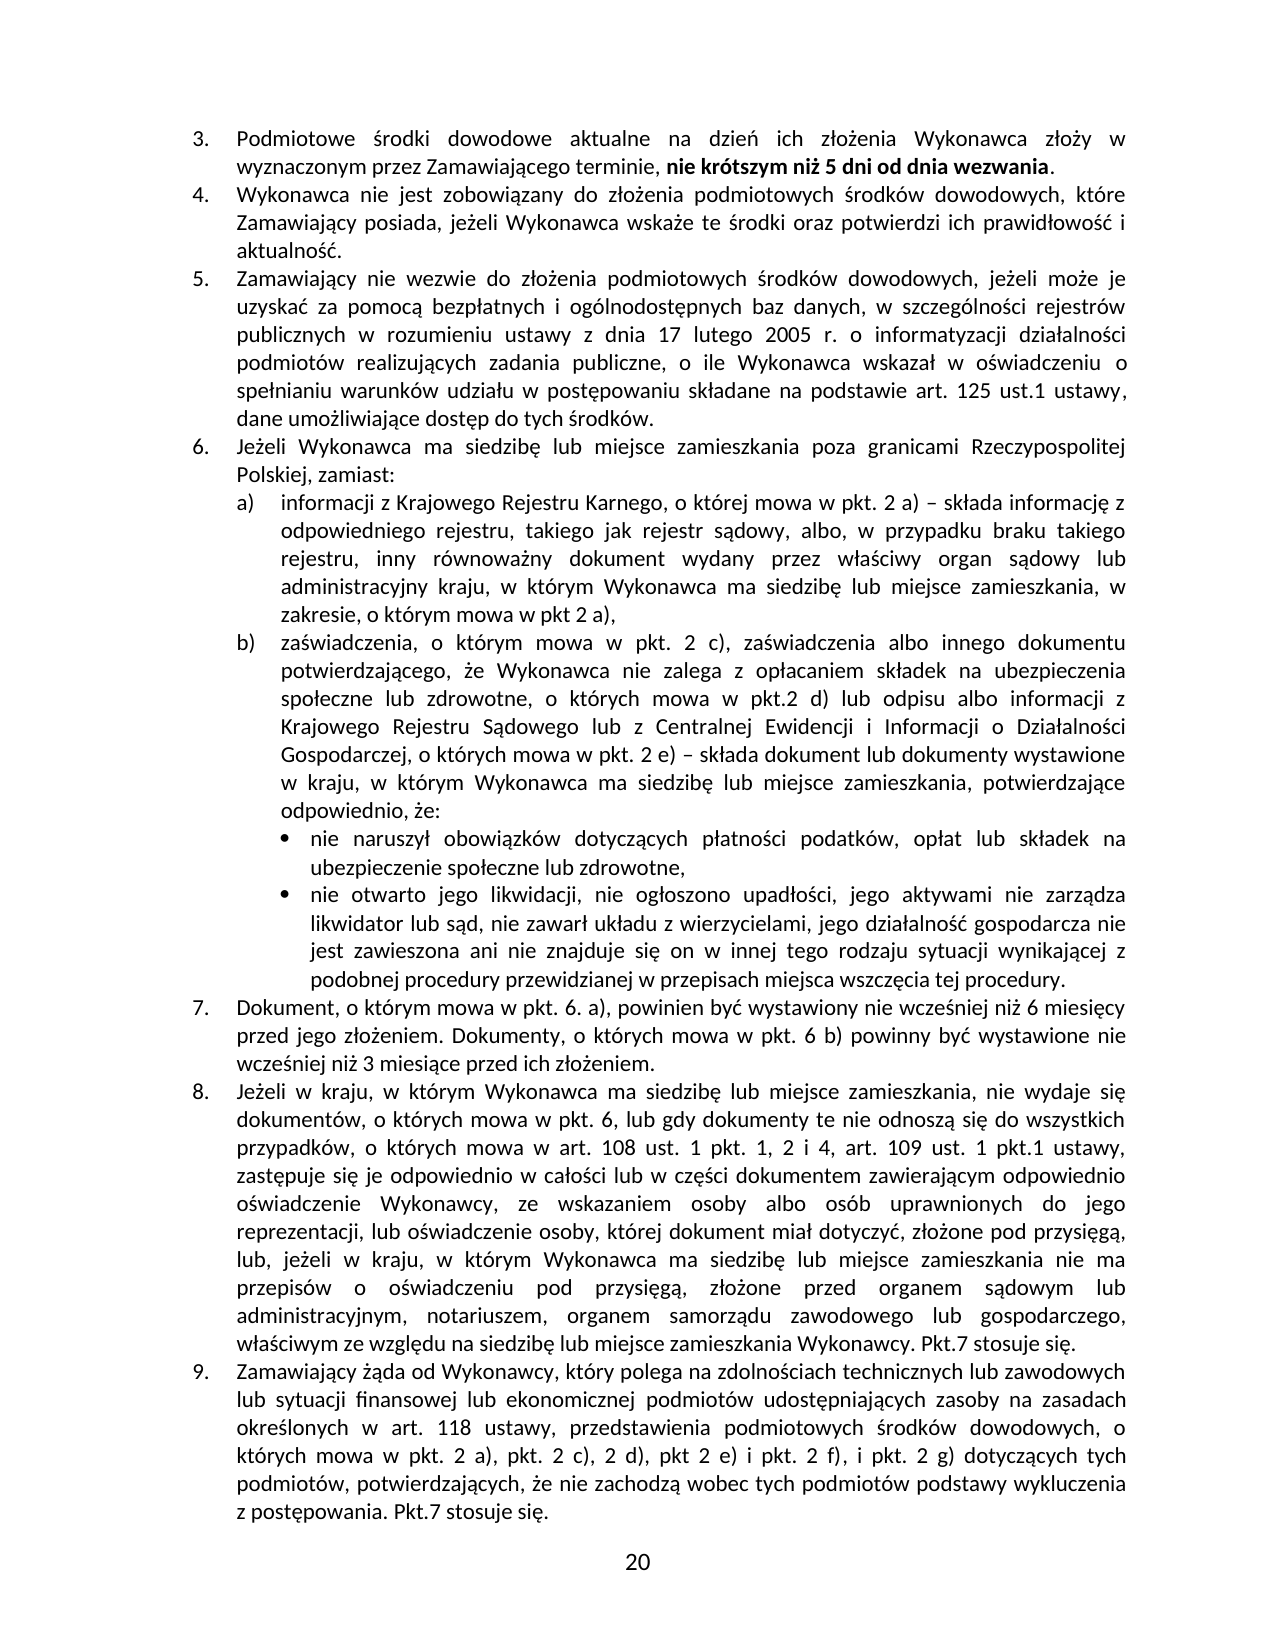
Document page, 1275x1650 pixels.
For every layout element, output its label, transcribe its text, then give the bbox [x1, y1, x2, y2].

list nie otwarto jego likwidacji, nie ogłoszono upadłości, jego aktywami nie zarządza likwidator lub sąd, nie zawarł układu z wierzycielami, jego działalność gospodarcza nie jest zawieszona ani nie znajduje się on w innej tego rodzaju sytuacji wynikającej z podobnej procedury przewidzianej w przepisach miejsca wszczęcia tej procedury. [281, 881, 1127, 993]
list Jeżeli w kraju, w którym Wykonawca ma siedzibę lub miejsce zamieszkania, nie wydaje się dokumentów, o których mowa w pkt. 6, lub gdy dokumenty te nie odnoszą się do wszystkich przypadków, o których mowa w art. 108 ust. 1 pkt. 1, 2 i 4, art. 109 ust. 1 pkt.1 ustawy, zastępuje się je odpowiednio w całości lub w części dokumentem zawierającym odpowiednio oświadczenie Wykonawcy, ze wskazaniem osoby albo osób uprawnionych do jego reprezentacji, lub oświadczenie osoby, której dokument miał dotyczyć, złożone pod przysięgą, lub, jeżeli w kraju, w którym Wykonawca ma siedzibę lub miejsce zamieszkania nie ma przepisów o oświadczeniu pod przysięgą, złożone przed organem sądowym lub administracyjnym, notariuszem, organem samorządu zawodowego lub gospodarczego, właściwym ze względu na siedzibę lub miejsce zamieszkania Wykonawcy. Pkt.7 stosuje się. [192, 1077, 1127, 1357]
list Zamawiający żąda od Wykonawcy, który polega na zdolnościach technicznych lub zawodowych lub sytuacji finansowej lub ekonomicznej podmiotów udostępniających zasoby na zasadach określonych w art. 118 ustawy, przedstawienia podmiotowych środków dowodowych, o których mowa w pkt. 2 a), pkt. 2 c), 2 d), pkt 2 e) i pkt. 2 f), i pkt. 2 g) dotyczących tych podmiotów, potwierdzających, że nie zachodzą wobec tych podmiotów podstawy wykluczenia z postępowania. Pkt.7 stosuje się. [192, 1357, 1127, 1525]
list zaświadczenia, o którym mowa w pkt. 2 c), zaświadczenia albo innego dokumentu potwierdzającego, że Wykonawca nie zalega z opłacaniem składek na ubezpieczenia społeczne lub zdrowotne, o których mowa w pkt.2 d) lub odpisu albo informacji z Krajowego Rejestru Sądowego lub z Centralnej Ewidencji i Informacji o Działalności Gospodarczej, o których mowa w pkt. 2 e) – składa dokument lub dokumenty wystawione w kraju, w którym Wykonawca ma siedzibę lub miejsce zamieszkania, potwierdzające odpowiednio, że: [236, 628, 1127, 824]
list informacji z Krajowego Rejestru Karnego, o której mowa w pkt. 2 a) – składa informację z odpowiedniego rejestru, takiego jak rejestr sądowy, albo, w przypadku braku takiego rejestru, inny równoważny dokument wydany przez właściwy organ sądowy lub administracyjny kraju, w którym Wykonawca ma siedzibę lub miejsce zamieszkania, w zakresie, o którym mowa w pkt 2 a), [236, 488, 1127, 628]
list nie naruszył obowiązków dotyczących płatności podatków, opłat lub składek na ubezpieczenie społeczne lub zdrowotne, [281, 824, 1127, 881]
list Zamawiający nie wezwie do złożenia podmiotowych środków dowodowych, jeżeli może je uzyskać za pomocą bezpłatnych i ogólnodostępnych baz danych, w szczególności rejestrów publicznych w rozumieniu ustawy z dnia 17 lutego 2005 r. o informatyzacji działalności podmiotów realizujących zadania publiczne, o ile Wykonawca wskazał w oświadczeniu o spełnianiu warunków udziału w postępowaniu składane na podstawie art. 125 ust.1 ustawy, dane umożliwiające dostęp do tych środków. [192, 264, 1127, 432]
list Wykonawca nie jest zobowiązany do złożenia podmiotowych środków dowodowych, które Zamawiający posiada, jeżeli Wykonawca wskaże te środki oraz potwierdzi ich prawidłowość i aktualność. [192, 180, 1127, 264]
list Jeżeli Wykonawca ma siedzibę lub miejsce zamieszkania poza granicami Rzeczypospolitej Polskiej, zamiast: [192, 432, 1127, 488]
list Podmiotowe środki dowodowe aktualne na dzień ich złożenia Wykonawca złoży w wyznaczonym przez Zamawiającego terminie, nie krótszym niż 5 dni od dnia wezwania. [192, 124, 1127, 180]
list Dokument, o którym mowa w pkt. 6. a), powinien być wystawiony nie wcześniej niż 6 miesięcy przed jego złożeniem. Dokumenty, o których mowa w pkt. 6 b) powinny być wystawione nie wcześniej niż 3 miesiące przed ich złożeniem. [192, 993, 1127, 1077]
